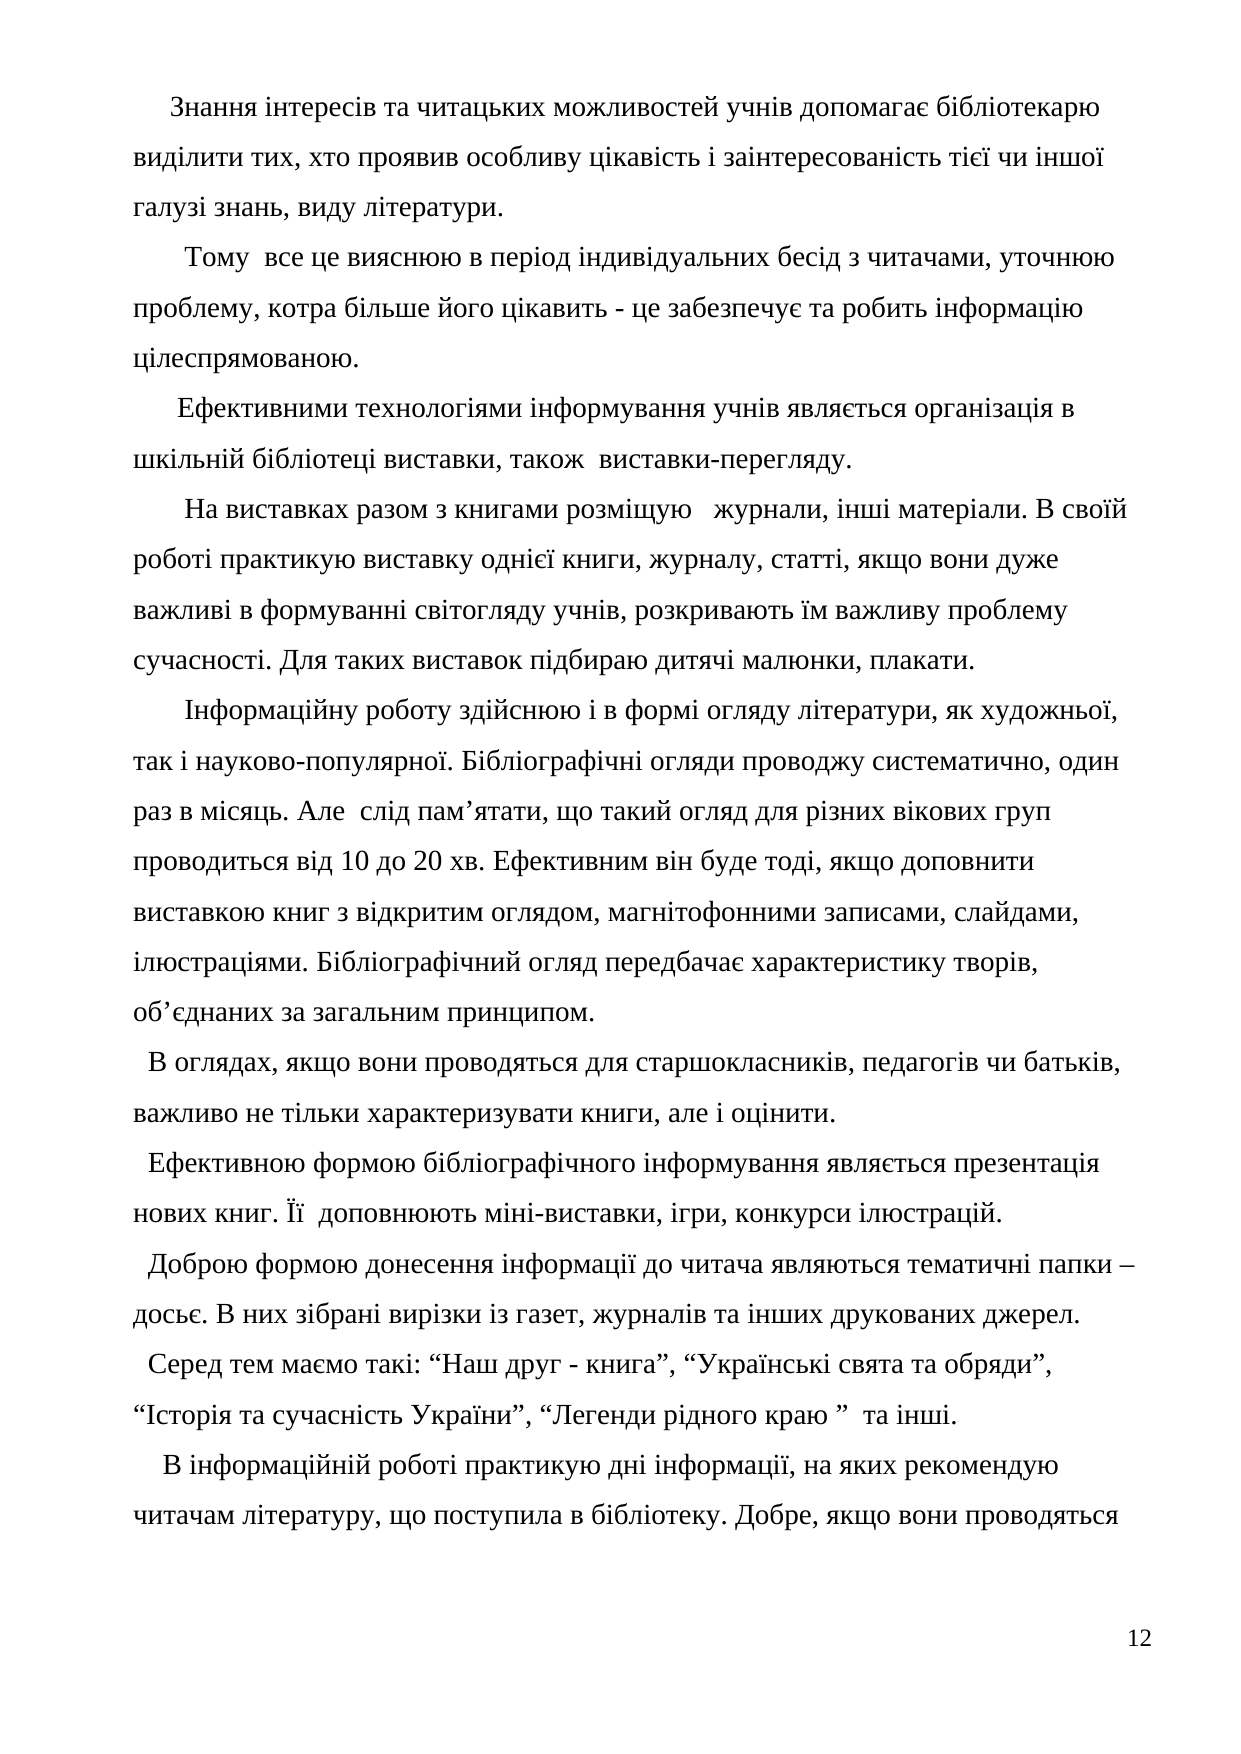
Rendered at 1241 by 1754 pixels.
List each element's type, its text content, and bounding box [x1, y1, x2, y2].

text Ефективними технологіями інформування учнів являється організація в шкільній бібліотеці виставки, також виставки-перегляду. [133, 391, 1152, 474]
text На виставках разом з книгами розміщую журнали, інші матеріали. В своїй роботі практикую виставку однієї книги, журналу, статті, якщо вони дуже важливі в формуванні світогляду учнів, розкривають їм важливу проблему сучасності. Для таких виставок підбираю дитячі малюнки, плакати. [133, 491, 1152, 676]
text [133, 1447, 1152, 1531]
text Ефективною формою бібліографічного інформування являється презентація нових книг. Її доповнюють міні-виставки, ігри, конкурси ілюстрацій. [133, 1145, 1152, 1229]
text Тому все це вияснюю в період індивідуальних бесід з читачами, уточнюю проблему, котра більше його цікавить - це забезпечує та робить інформацію цілеспрямованою. [133, 239, 1152, 374]
text Доброю формою донесення інформації до читача являються тематичні папки – досьє. В них зібрані вирізки із газет, журналів та інших друкованих джерел. [133, 1246, 1152, 1330]
text В оглядах, якщо вони проводяться для старшокласників, педагогів чи батьків, важливо не тільки характеризувати книги, але і оцінити. [133, 1044, 1152, 1128]
text Інформаційну роботу здійснюю і в формі огляду літератури, як художньої, так і науково-популярної. Бібліографічні огляди проводжу систематично, один раз в місяць. Але слід пам’ятати, що такий огляд для різних вікових груп проводиться від 10 до 20 хв. Ефективним він буде тоді, якщо доповнити виставкою книг з відкритим оглядом, магнітофонними записами, слайдами, ілюстраціями. Бібліографічний огляд передбачає характеристику творів, об’єднаних за загальним принципом. [133, 692, 1152, 1028]
text Знання інтересів та читацьких можливостей учнів допомагає бібліотекарю виділити тих, хто проявив особливу цікавість і заінтересованість тієї чи іншої галузі знань, виду літератури. [133, 89, 1152, 223]
text Серед тем маємо такі: “Наш друг - книга”, “Українські свята та обряди”, “Історія та сучасність України”, “Легенди рідного краю ” та інші. [133, 1346, 1152, 1430]
